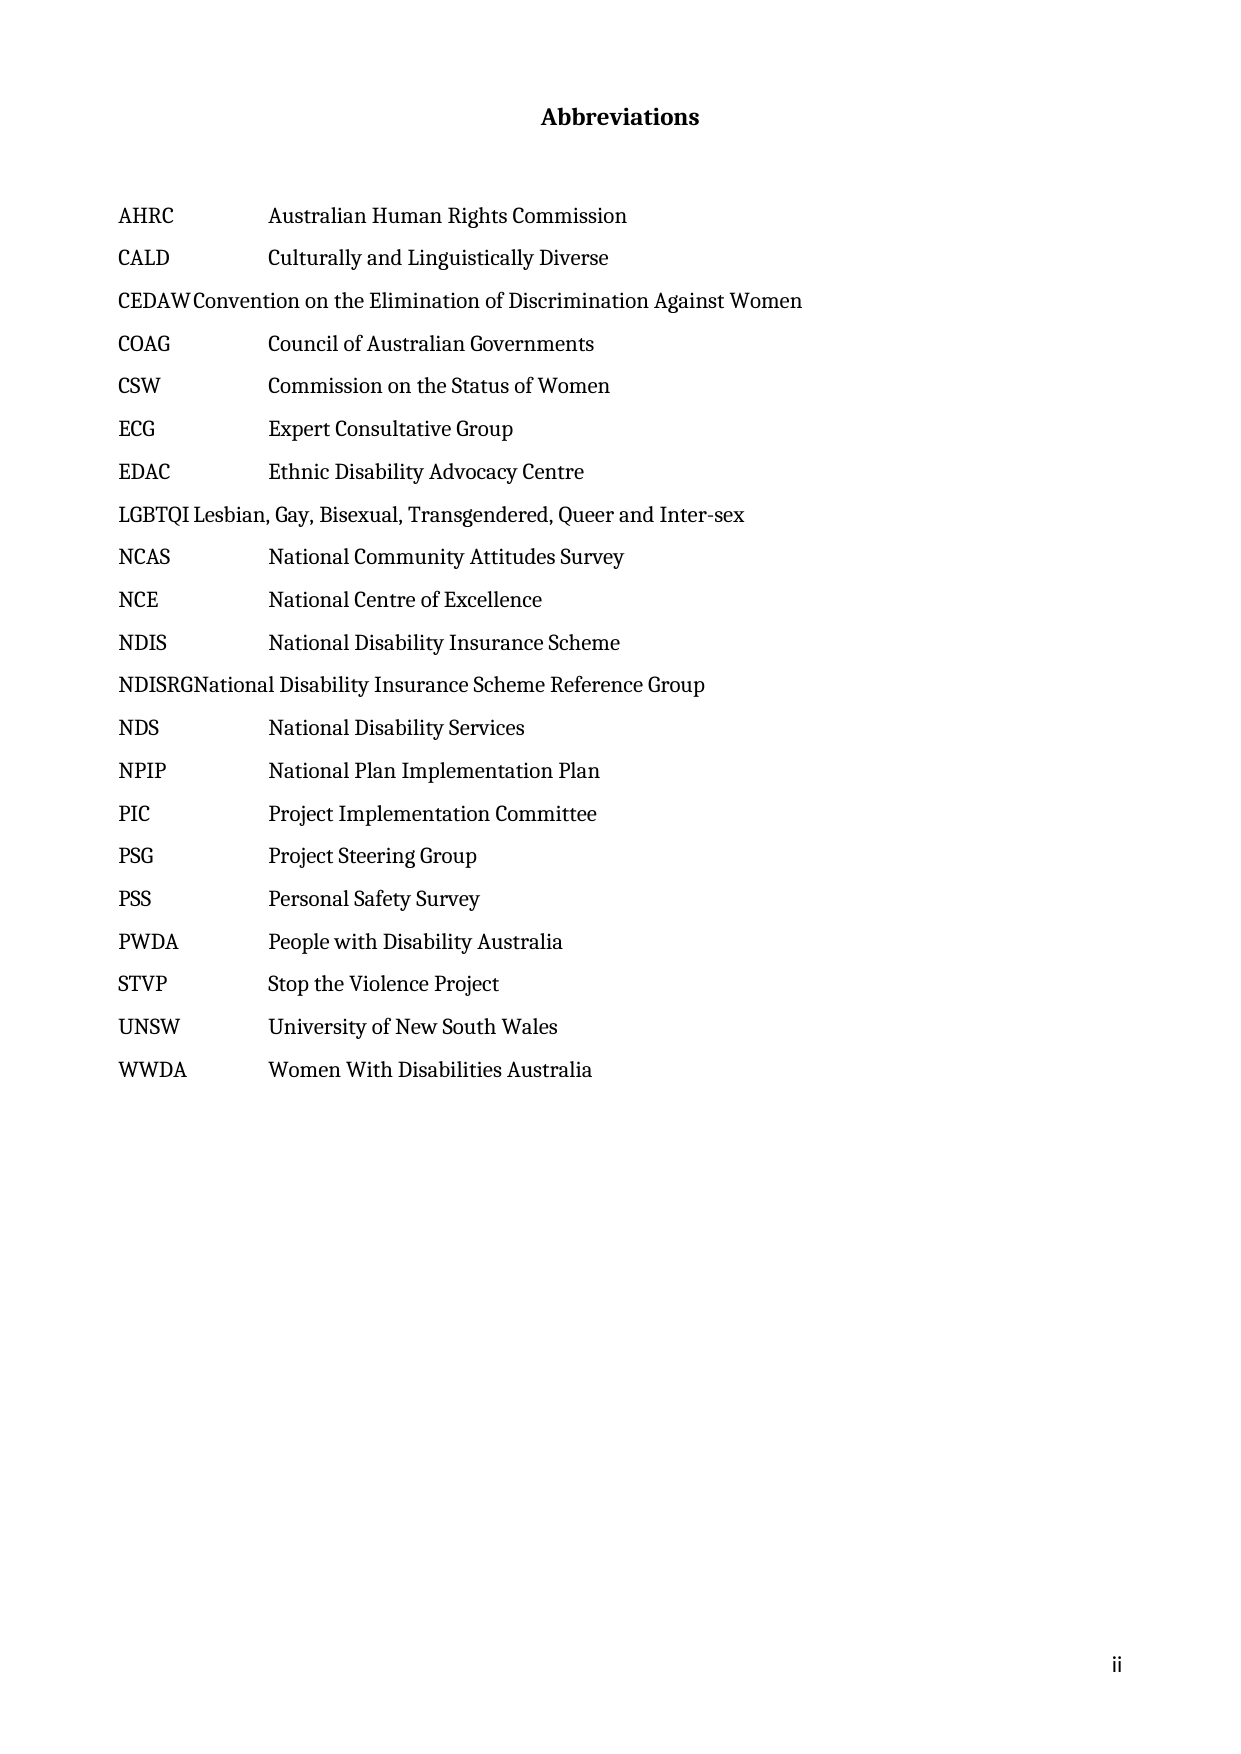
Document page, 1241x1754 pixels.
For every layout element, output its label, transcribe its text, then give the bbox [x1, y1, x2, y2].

text UNSW University of New South Wales [118, 1014, 1122, 1040]
text NCAS National Community Attitudes Survey [118, 544, 1122, 570]
text PSS Personal Safety Survey [118, 886, 1122, 912]
text CALD Culturally and Linguistically Diverse [118, 245, 1122, 271]
text LGBTQI Lesbian, Gay, Bisexual, Transgendered, Queer and Inter-sex [118, 501, 1122, 528]
text CEDAW Convention on the Elimination of Discrimination Against Women [118, 288, 1122, 314]
text EDAC Ethnic Disability Advocacy Centre [118, 459, 1122, 485]
text NDISRG National Disability Insurance Scheme Reference Group [118, 672, 1122, 698]
text NDIS National Disability Insurance Scheme [118, 629, 1122, 656]
text NCE National Centre of Excellence [118, 587, 1122, 613]
text PIC Project Implementation Committee [118, 800, 1122, 827]
text COAG Council of Australian Governments [118, 331, 1122, 357]
text PWDA People with Disability Australia [118, 928, 1122, 955]
text CSW Commission on the Status of Women [118, 373, 1122, 399]
text STVP Stop the Violence Project [118, 971, 1122, 997]
text PSG Project Steering Group [118, 843, 1122, 869]
text WWDA Women With Disabilities Australia [118, 1057, 1122, 1083]
text NDS National Disability Services [118, 715, 1122, 741]
text NPIP National Plan Implementation Plan [118, 758, 1122, 784]
text AHRC Australian Human Rights Commission [118, 202, 1122, 229]
text ECG Expert Consultative Group [118, 416, 1122, 442]
subtitle Abbreviations [118, 103, 1122, 132]
